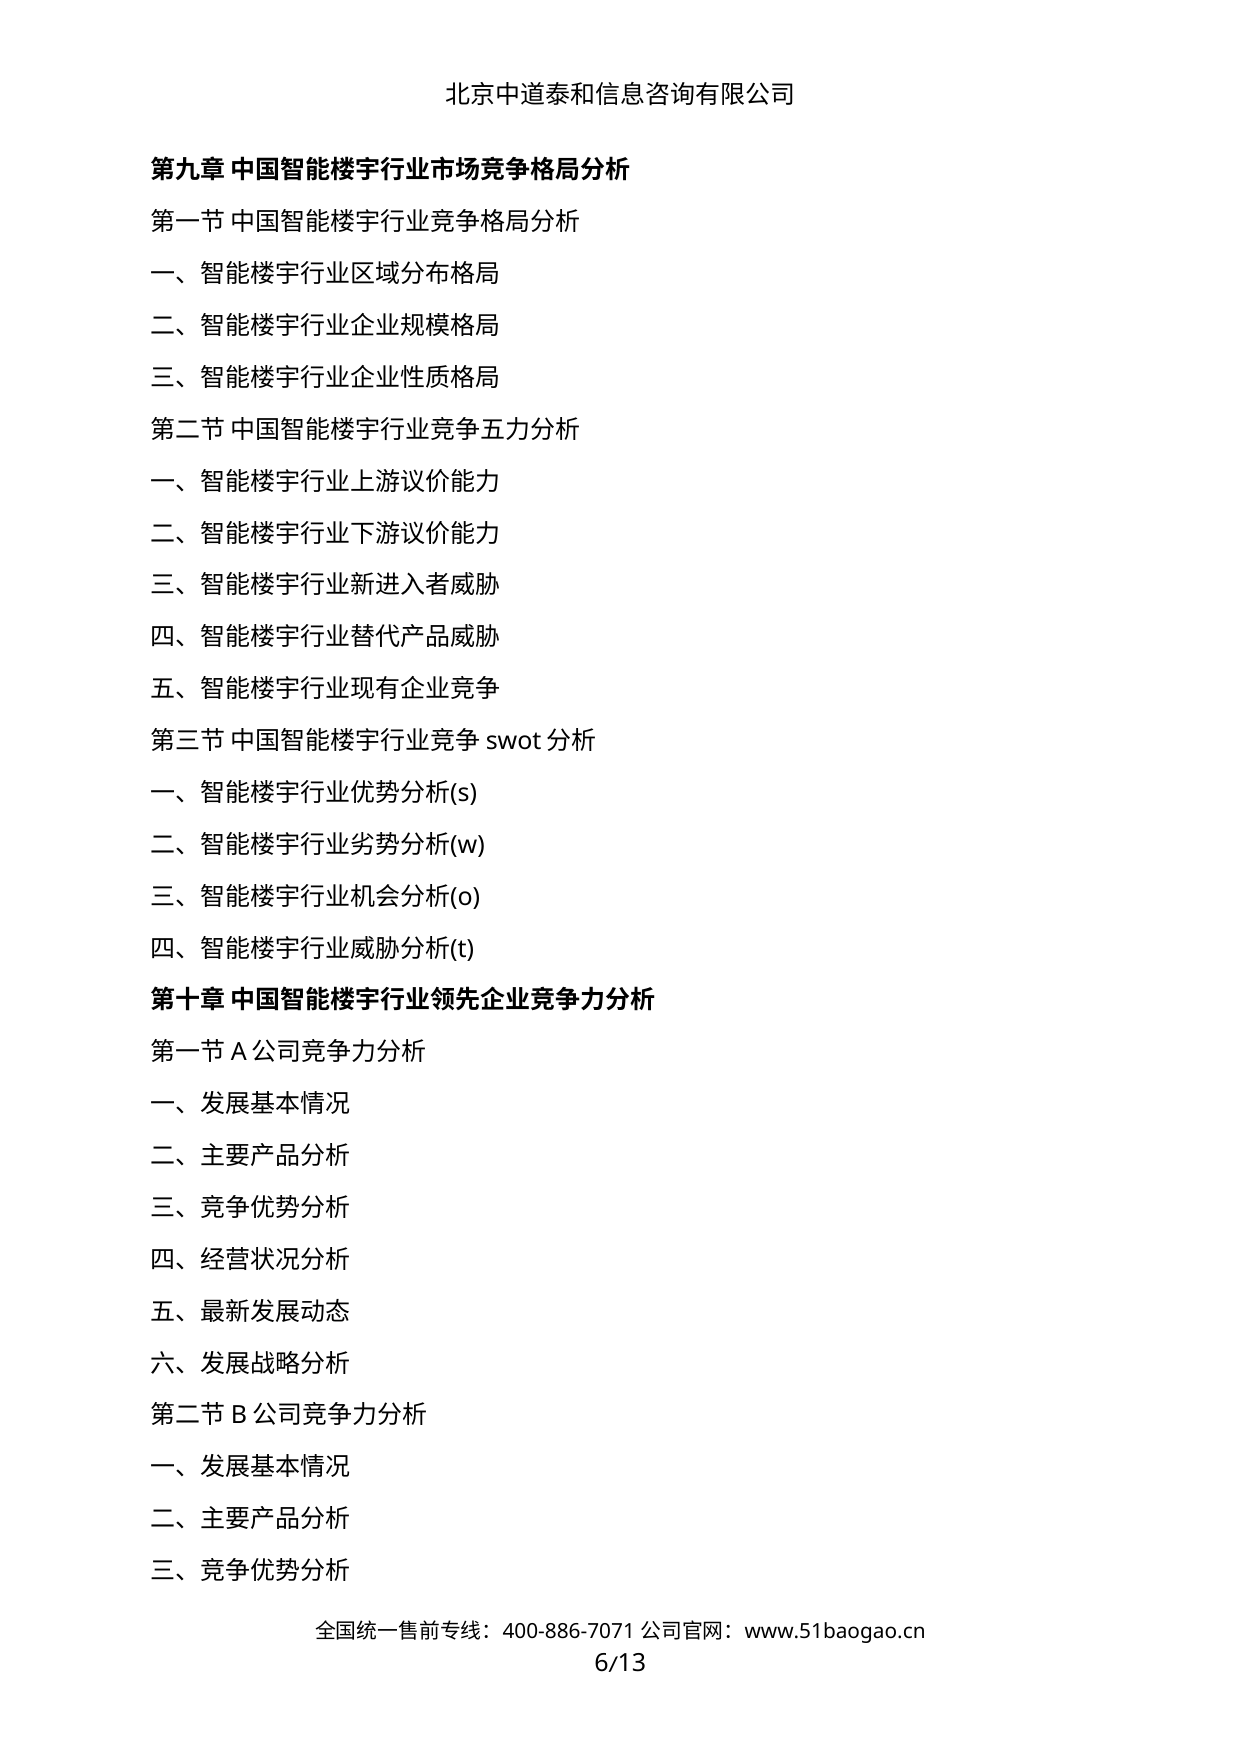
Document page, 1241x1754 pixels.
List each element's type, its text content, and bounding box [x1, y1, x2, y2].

text 二、智能楼宇行业企业规模格局 [150, 306, 1090, 342]
text 第一节 A公司竞争力分析 [150, 1032, 1090, 1068]
text 一、智能楼宇行业上游议价能力 [150, 461, 1090, 497]
text 第一节 中国智能楼宇行业竞争格局分析 [150, 202, 1090, 238]
text 第九章 中国智能楼宇行业市场竞争格局分析 [150, 150, 1090, 186]
text 二、智能楼宇行业下游议价能力 [150, 513, 1090, 549]
text 三、竞争优势分析 [150, 1187, 1090, 1224]
text 一、发展基本情况 [150, 1084, 1090, 1120]
text 一、智能楼宇行业优势分析(s) [150, 772, 1090, 809]
text 三、竞争优势分析 [150, 1551, 1090, 1587]
text 二、主要产品分析 [150, 1136, 1090, 1172]
text 二、智能楼宇行业劣势分析(w) [150, 824, 1090, 861]
text 六、发展战略分析 [150, 1343, 1090, 1379]
text 第二节 中国智能楼宇行业竞争五力分析 [150, 409, 1090, 446]
text 四、智能楼宇行业威胁分析(t) [150, 928, 1090, 964]
text 三、智能楼宇行业新进入者威胁 [150, 565, 1090, 601]
text 三、智能楼宇行业机会分析(o) [150, 876, 1090, 912]
text 一、发展基本情况 [150, 1447, 1090, 1483]
text 一、智能楼宇行业区域分布格局 [150, 254, 1090, 290]
text 第二节 B公司竞争力分析 [150, 1395, 1090, 1431]
text 四、经营状况分析 [150, 1239, 1090, 1276]
text 五、最新发展动态 [150, 1291, 1090, 1327]
text 二、主要产品分析 [150, 1499, 1090, 1535]
text 三、智能楼宇行业企业性质格局 [150, 357, 1090, 394]
text 第三节 中国智能楼宇行业竞争swot分析 [150, 721, 1090, 757]
text 第十章 中国智能楼宇行业领先企业竞争力分析 [150, 980, 1090, 1016]
text 四、智能楼宇行业替代产品威胁 [150, 617, 1090, 653]
text 五、智能楼宇行业现有企业竞争 [150, 669, 1090, 705]
